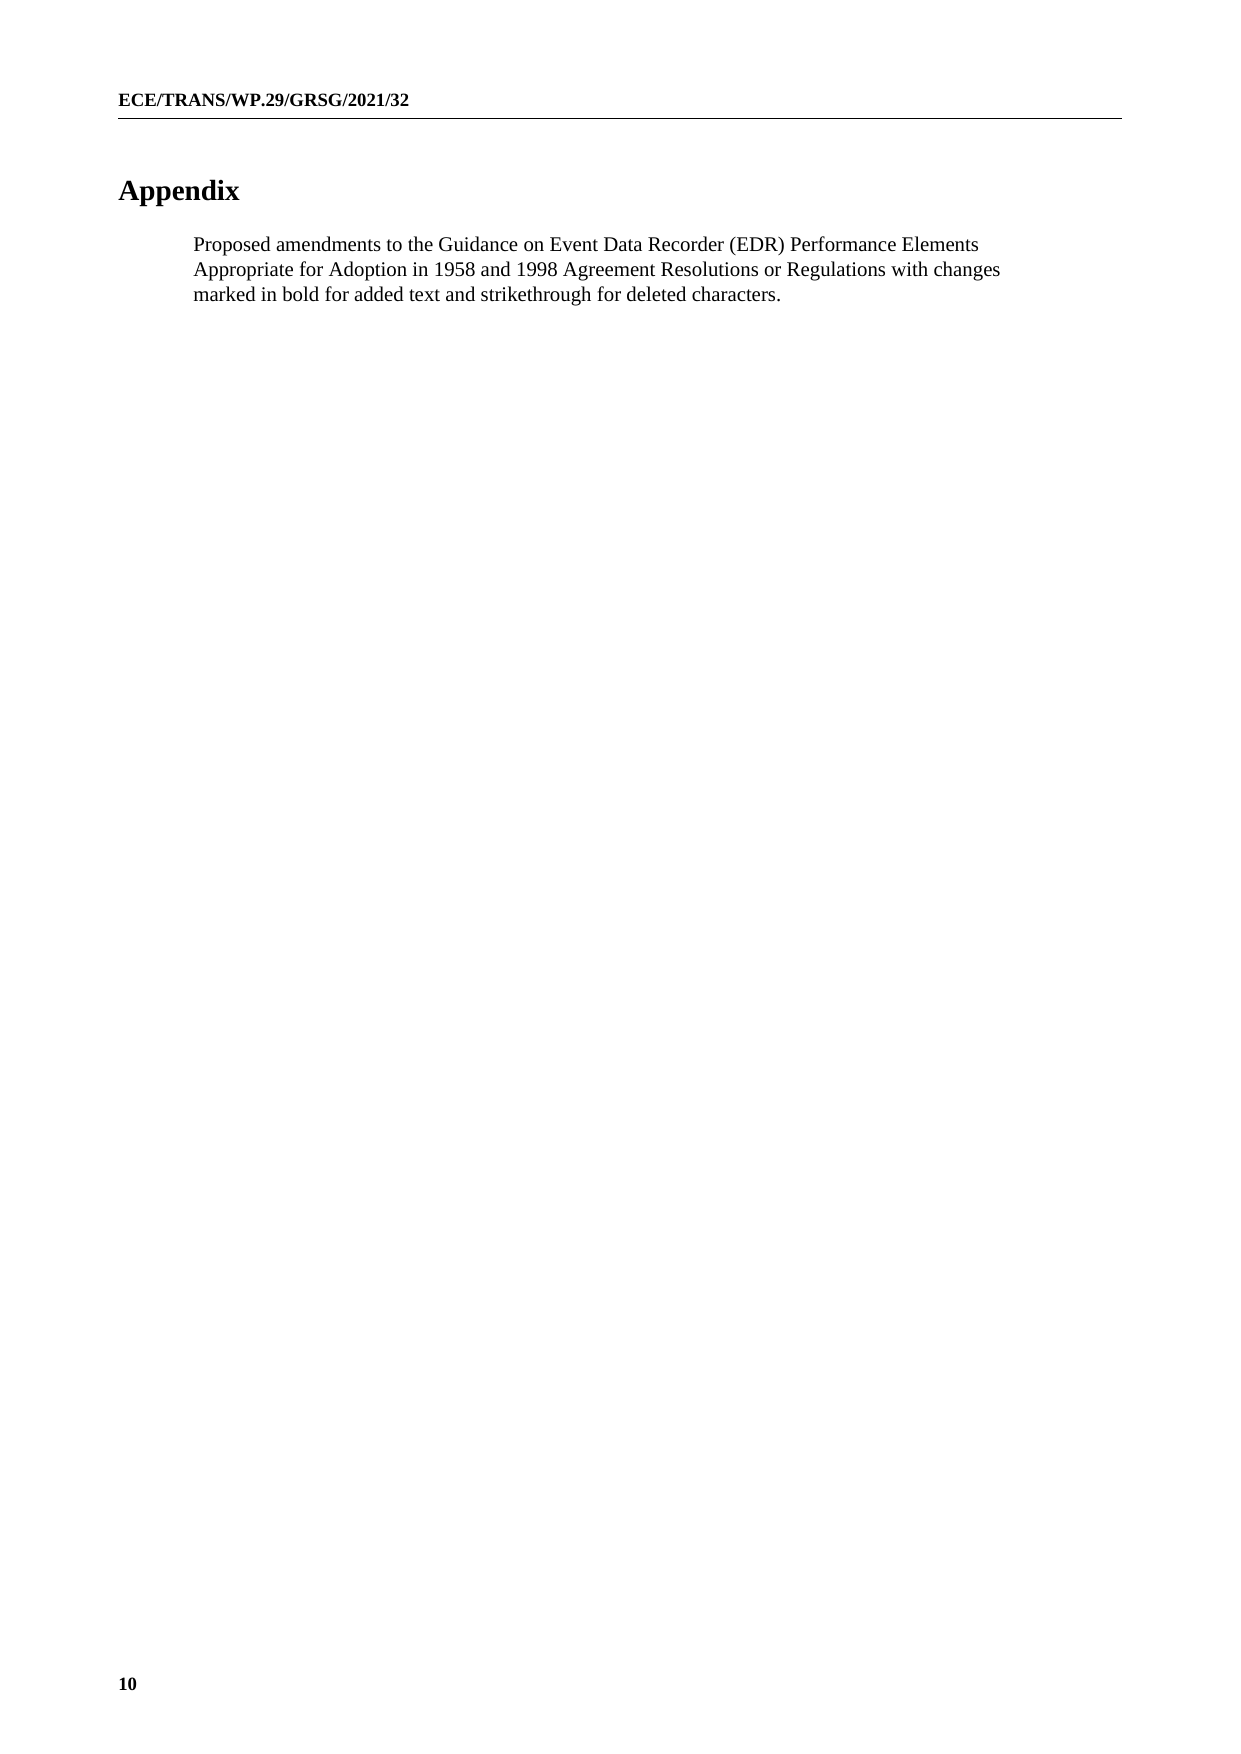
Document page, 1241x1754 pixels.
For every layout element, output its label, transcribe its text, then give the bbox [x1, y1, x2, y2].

text Appendix [118, 173, 1122, 206]
text Proposed amendments to the Guidance on Event Data Recorder (EDR) Performance Elements Appropriate for Adoption in 1958 and 1998 Agreement Resolutions or Regulations with changes marked in bold for added text and strikethrough for deleted characters. [193, 231, 1047, 306]
